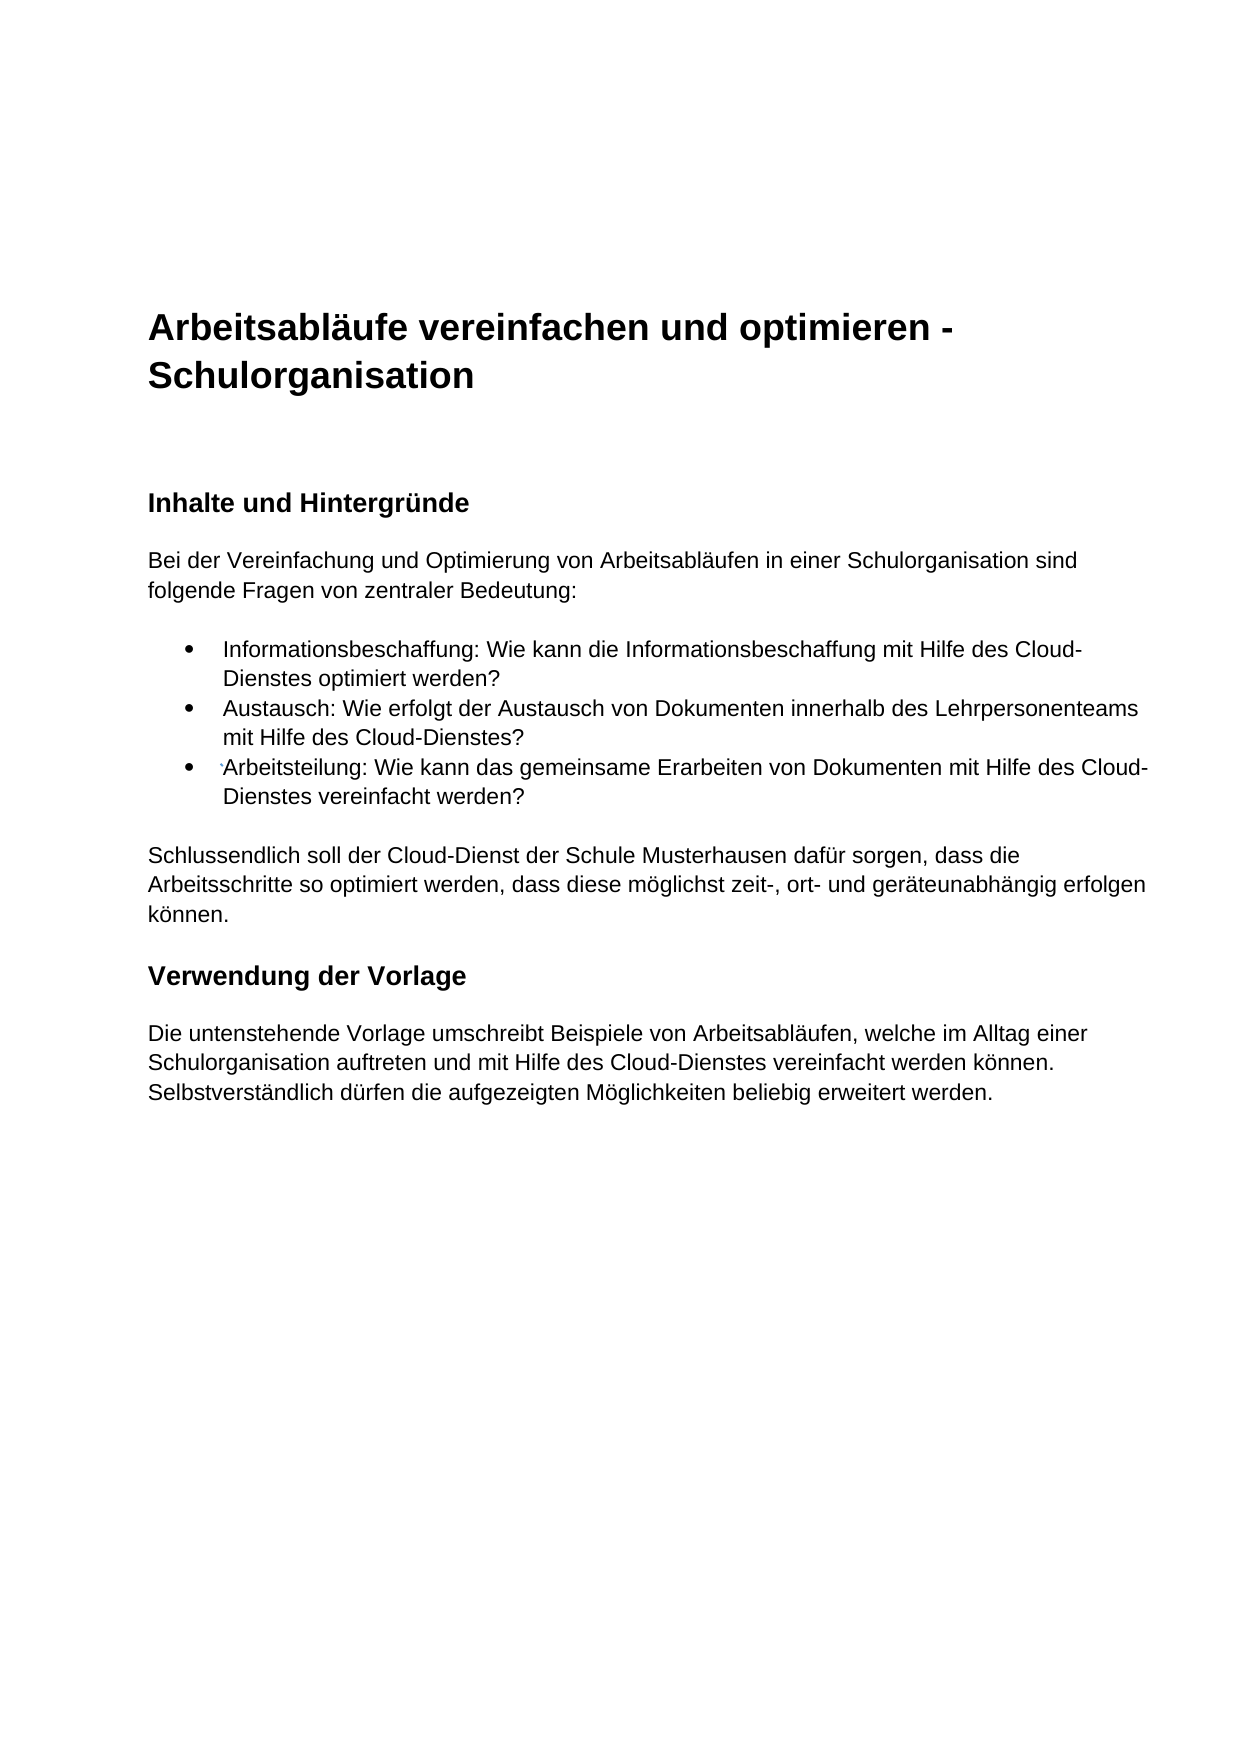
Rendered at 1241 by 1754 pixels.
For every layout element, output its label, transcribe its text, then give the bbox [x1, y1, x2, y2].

list Informationsbeschaffung: Wie kann die Informationsbeschaffung mit Hilfe des Cloud-Dienstes optimiert werden? [185, 636, 1155, 691]
text Die untenstehende Vorlage umschreibt Beispiele von Arbeitsabläufen, welche im Alltag einer Schulorganisation auftreten und mit Hilfe des Cloud-Dienstes vereinfacht werden können. Selbstverständlich dürfen die aufgezeigten Möglichkeiten beliebig erweitert werden. [148, 1020, 1155, 1105]
list Austausch: Wie erfolgt der Austausch von Dokumenten innerhalb des Lehrpersonenteams mit Hilfe des Cloud-Dienstes? [185, 694, 1155, 750]
text Verwendung der Vorlage [148, 959, 1155, 991]
text Arbeitsabläufe vereinfachen und optimieren - Schulorganisation [148, 305, 1155, 396]
text Bei der Vereinfachung und Optimierung von Arbeitsabläufen in einer Schulorganisation sind folgende Fragen von zentraler Bedeutung: [148, 547, 1155, 603]
text Schlussendlich soll der Cloud-Dienst der Schule Musterhausen dafür sorgen, dass die Arbeitsschritte so optimiert werden, dass diese möglichst zeit-, ort- und geräteunabhängig erfolgen können. [148, 842, 1155, 927]
list Arbeitsteilung: Wie kann das gemeinsame Erarbeiten von Dokumenten mit Hilfe des Cloud-Dienstes vereinfacht werden? [185, 753, 1155, 809]
text Inhalte und Hintergründe [148, 487, 1155, 518]
